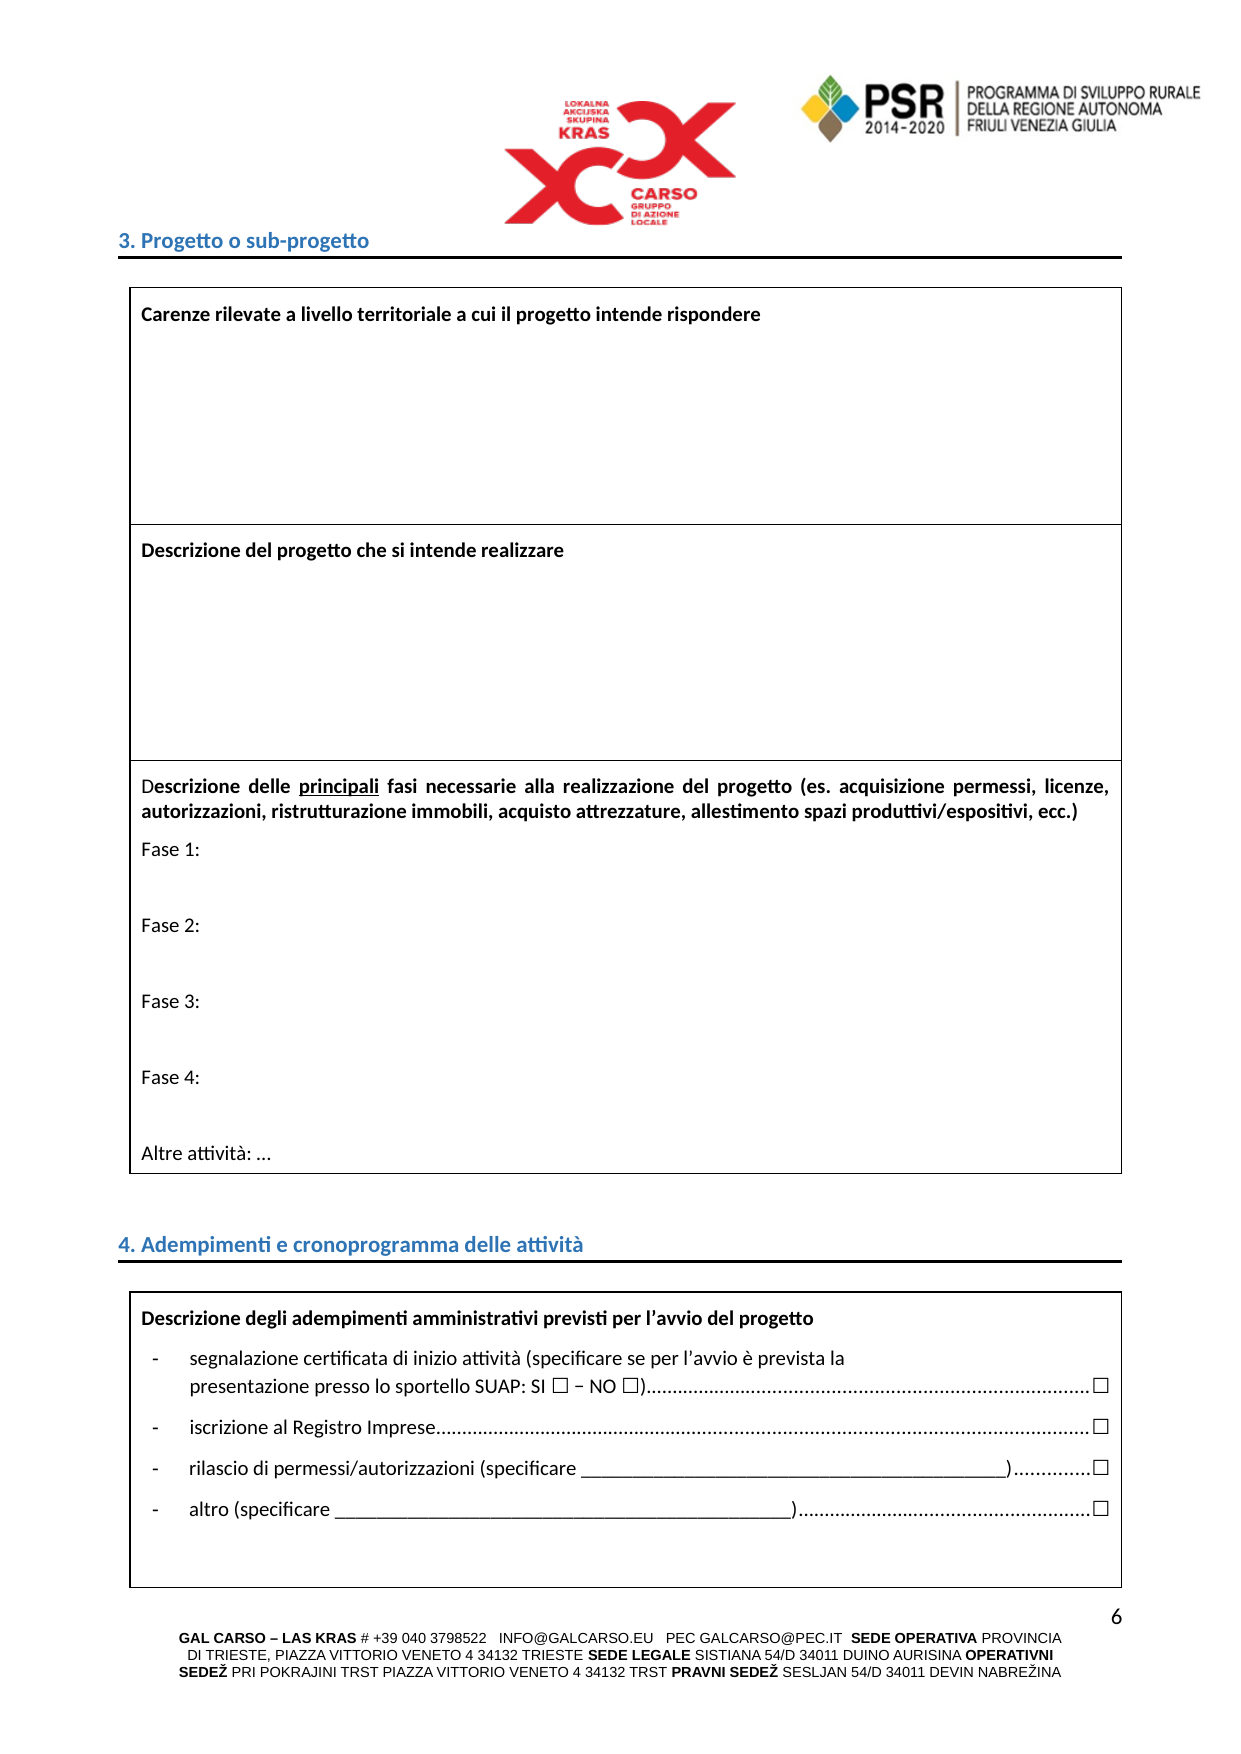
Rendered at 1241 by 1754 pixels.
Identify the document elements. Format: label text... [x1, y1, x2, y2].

table_header Carenze rilevate a livello territoriale a cui il progetto intende rispondere [131, 288, 1121, 523]
table_cell Descrizione del progetto che si intende realizzare [131, 525, 1121, 760]
text 3. Progetto o sub-progetto [118, 226, 1122, 256]
picture [791, 73, 1204, 145]
picture [504, 101, 737, 226]
table_header Descrizione degli adempimenti amministrativi previsti per l’avvio del progetto segnalazione certificata di inizio attività (specificare se per l’avvio è prevista la presentazione presso lo sportello SUAP: SI ☐ − NO ☐) ☐ iscrizione al Registro Imprese ☐ rilascio di permessi/autorizzazioni (specificare _________________________________________) ☐ altro (specificare ____________________________________________) ☐ [131, 1293, 1121, 1587]
table_cell Descrizione delle principali fasi necessarie alla realizzazione del progetto (es. acquisizione permessi, licenze, autorizzazioni, ristrutturazione immobili, acquisto attrezzature, allestimento spazi produttivi/espositivi, ecc.) Fase 1: Fase 2: Fase 3: Fase 4: Altre attività: … [131, 761, 1121, 1173]
text 4. Adempimenti e cronoprogramma delle attività [118, 1230, 1122, 1260]
